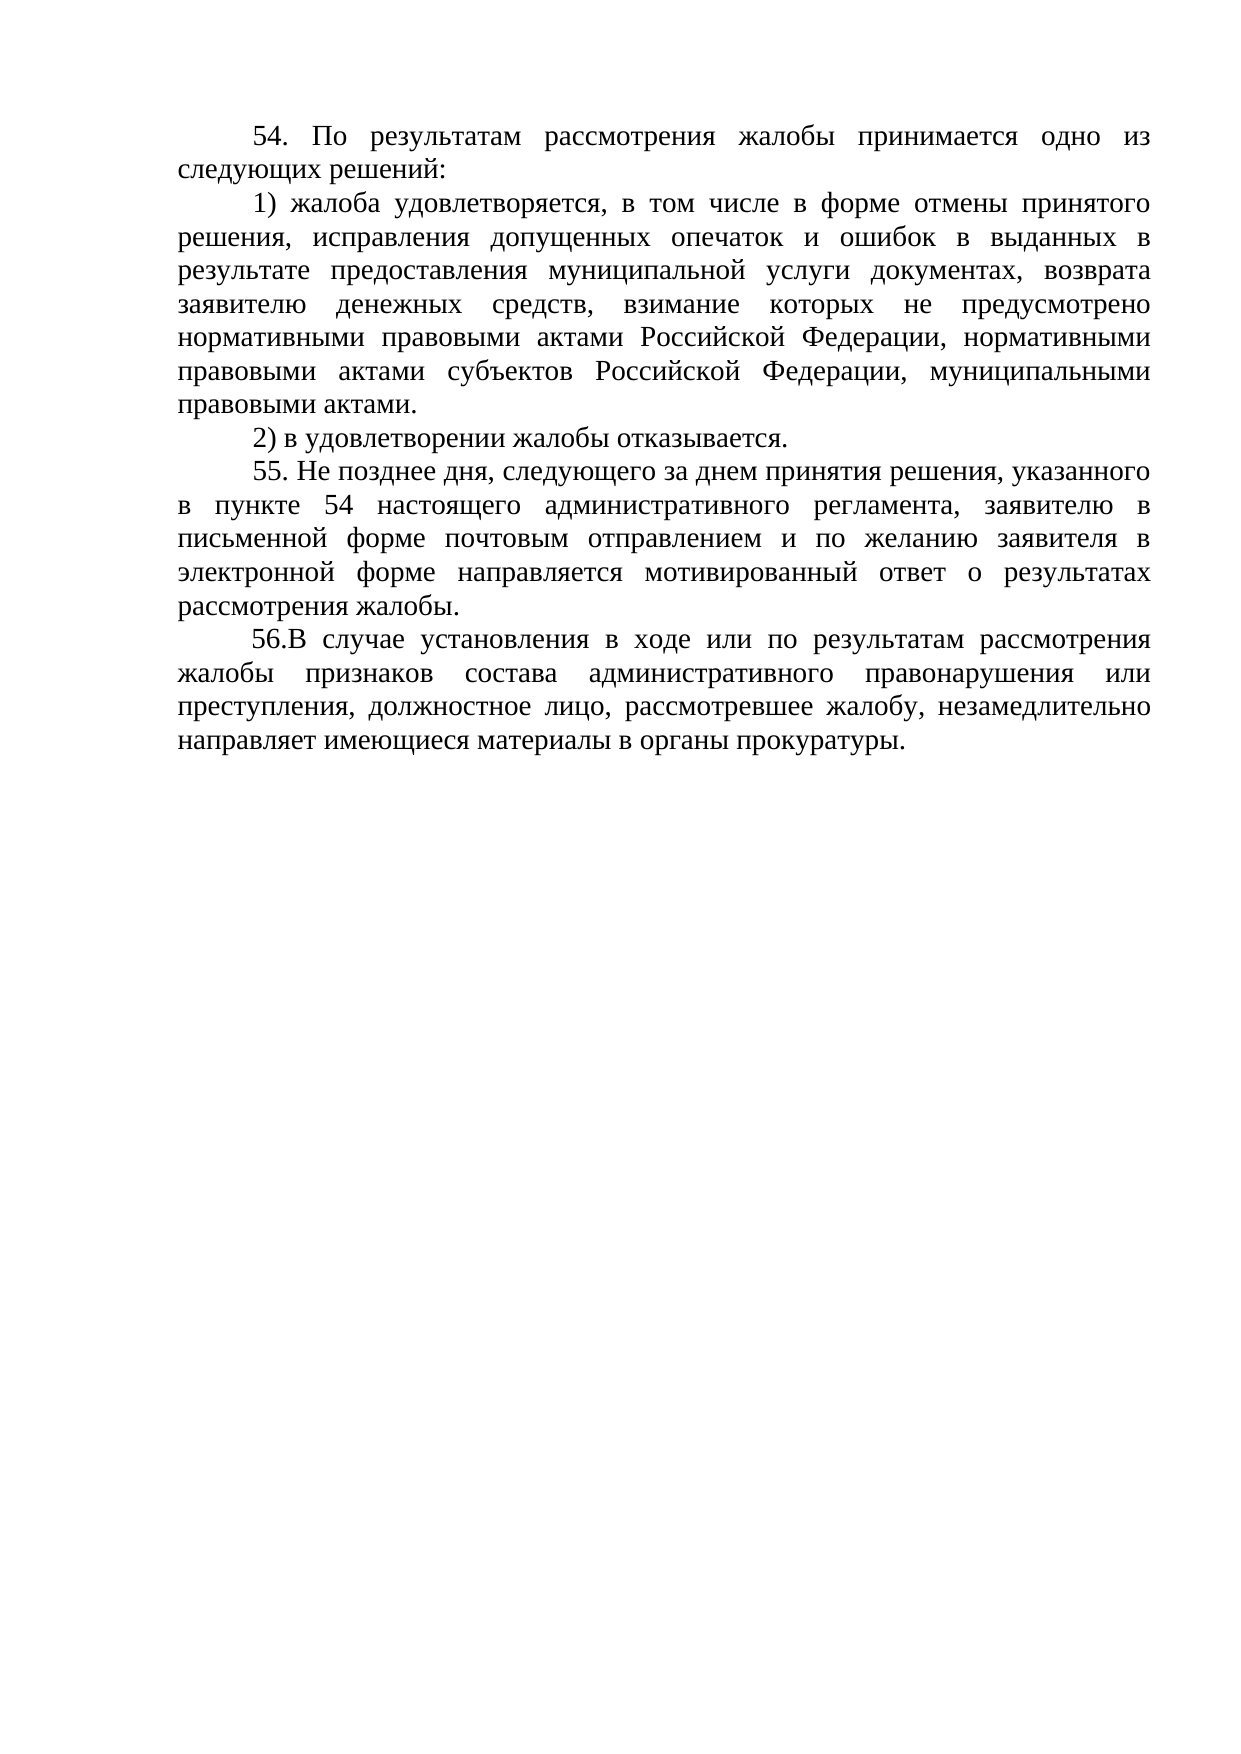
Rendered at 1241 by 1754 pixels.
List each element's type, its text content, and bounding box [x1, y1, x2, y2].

text 54. По результатам рассмотрения жалобы принимается одно из следующих решений: [177, 118, 1152, 185]
text 2) в удовлетворении жалобы отказывается. [177, 420, 1152, 453]
text 55. Не позднее дня, следующего за днем принятия решения, указанного в пункте 54 настоящего административного регламента, заявителю в письменной форме почтовым отправлением и по желанию заявителя в электронной форме направляется мотивированный ответ о результатах рассмотрения жалобы. [177, 453, 1152, 621]
text 1) жалоба удовлетворяется, в том числе в форме отмены принятого решения, исправления допущенных опечаток и ошибок в выданных в результате предоставления муниципальной услуги документах, возврата заявителю денежных средств, взимание которых не предусмотрено нормативными правовыми актами Российской Федерации, нормативными правовыми актами субъектов Российской Федерации, муниципальными правовыми актами. [177, 185, 1152, 420]
text 56.В случае установления в ходе или по результатам рассмотрения жалобы признаков состава административного правонарушения или преступления, должностное лицо, рассмотревшее жалобу, незамедлительно направляет имеющиеся материалы в органы прокуратуры. [177, 621, 1152, 755]
